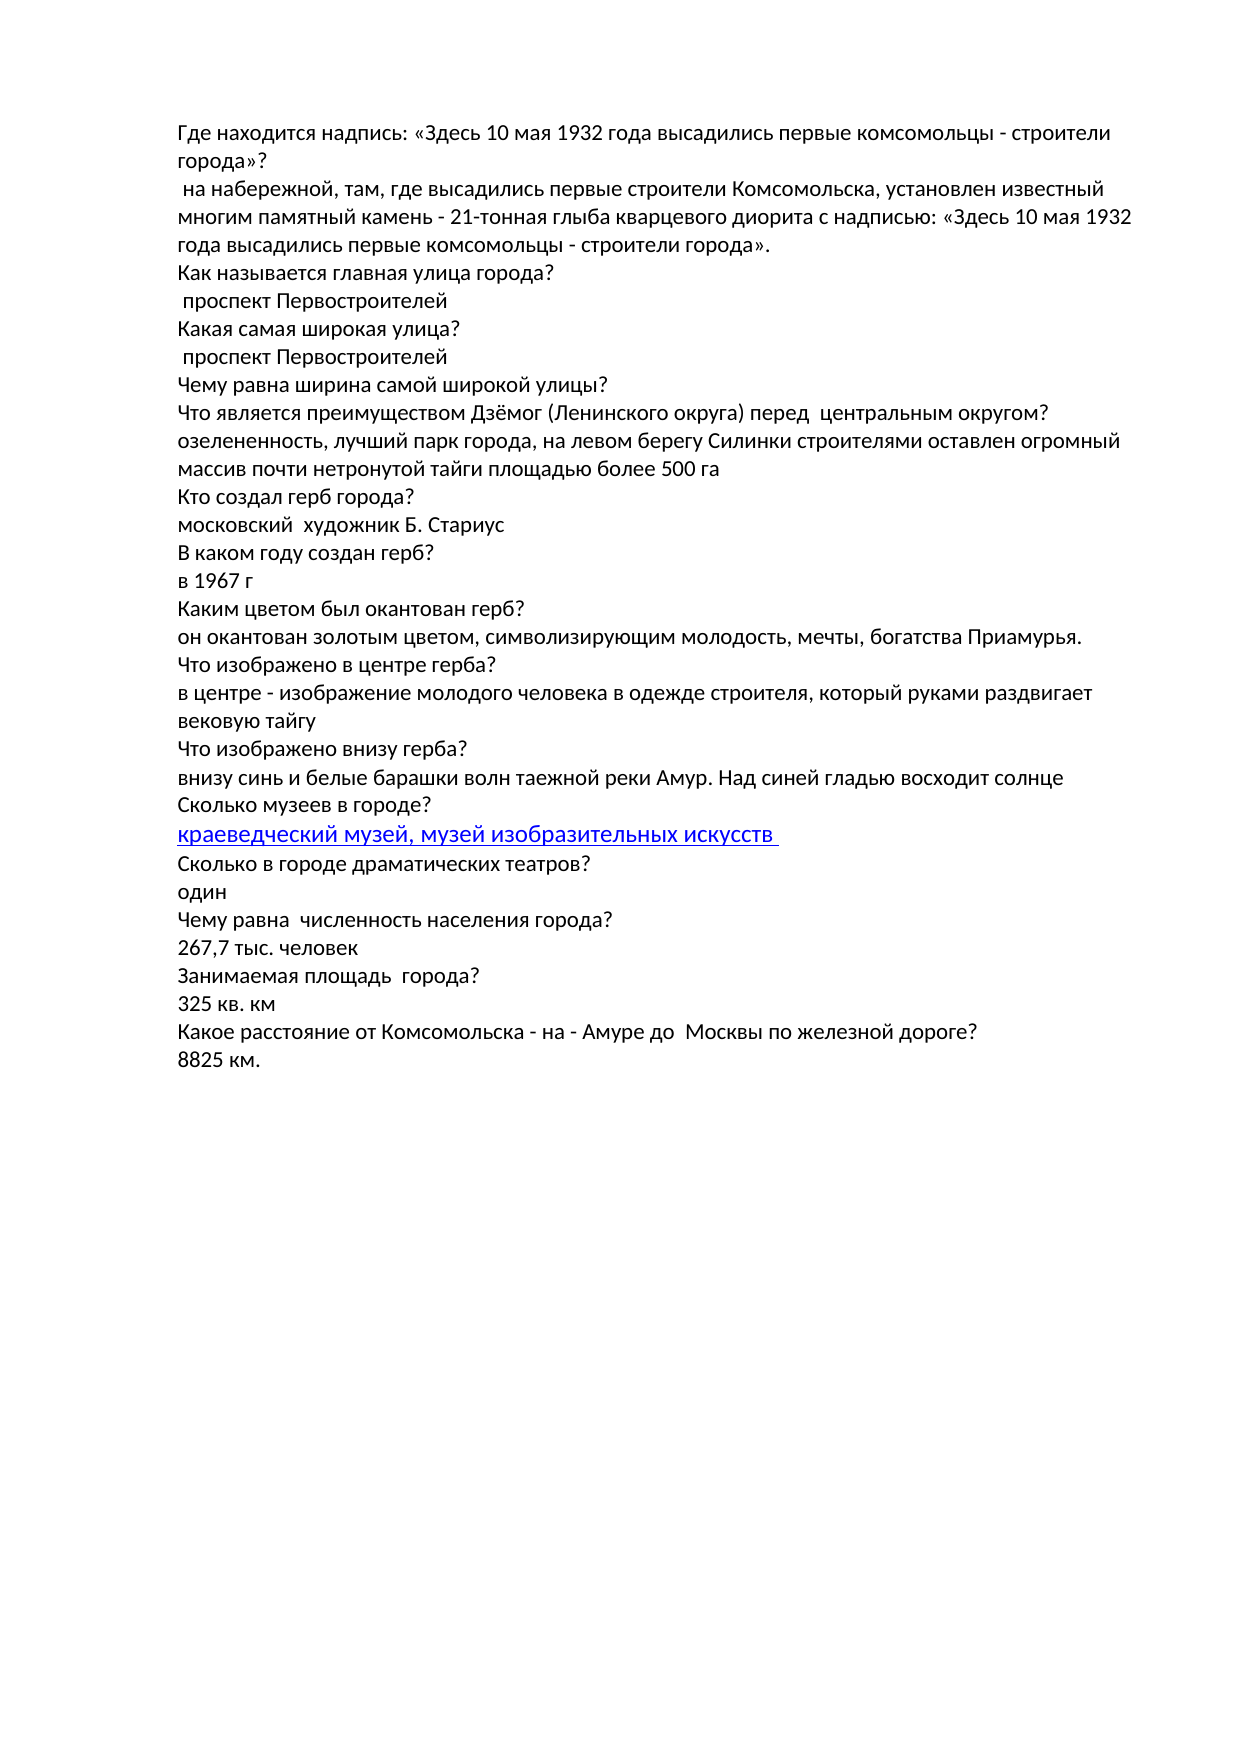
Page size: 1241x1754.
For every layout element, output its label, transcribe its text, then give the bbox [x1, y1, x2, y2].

text в центре - изображение молодого человека в одежде строителя, который руками раздвигает вековую тайгу [177, 678, 1152, 734]
text краеведческий музей, музей изобразительных искусств [177, 819, 1152, 849]
text московский художник Б. Стариус [177, 510, 1152, 538]
text Какая самая широкая улица? [177, 314, 1152, 342]
text проспект Первостроителей [177, 286, 1152, 314]
text Занимаемая площадь города? [177, 961, 1152, 989]
text 325 кв. км [177, 989, 1152, 1017]
text В каком году создан герб? [177, 538, 1152, 566]
text Сколько в городе драматических театров? [177, 849, 1152, 877]
text 267,7 тыс. человек [177, 933, 1152, 961]
text Каким цветом был окантован герб? [177, 594, 1152, 622]
text Что изображено в центре герба? [177, 651, 1152, 678]
text Чему равна ширина самой широкой улицы? [177, 370, 1152, 398]
text в 1967 г [177, 566, 1152, 594]
text Сколько музеев в городе? [177, 791, 1152, 819]
text Что изображено внизу герба? [177, 734, 1152, 763]
text Что является преимуществом Дзёмог (Ленинского округа) перед центральным округом? [177, 398, 1152, 426]
text Какое расстояние от Комсомольска - на - Амуре до Москвы по железной дороге? [177, 1017, 1152, 1045]
text озелененность, лучший парк города, на левом берегу Силинки строителями оставлен огромный массив почти нетронутой тайги площадью более 500 га [177, 426, 1152, 482]
text Как называется главная улица города? [177, 258, 1152, 286]
text 8825 км. [177, 1045, 1152, 1073]
text он окантован золотым цветом, символизирующим молодость, мечты, богатства Приамурья. [177, 622, 1152, 651]
text Где находится надпись: «Здесь 10 мая 1932 года высадились первые комсомольцы - строители города»? [177, 118, 1152, 174]
text на набережной, там, где высадились первые строители Комсомольска, установлен известный многим памятный камень - 21-тонная глыба кварцевого диорита с надписью: «Здесь 10 мая 1932 года высадились первые комсомольцы - строители города». [177, 174, 1152, 258]
text проспект Первостроителей [177, 342, 1152, 370]
text Чему равна численность населения города? [177, 905, 1152, 933]
text один [177, 877, 1152, 905]
text Кто создал герб города? [177, 482, 1152, 510]
text внизу синь и белые барашки волн таежной реки Амур. Над синей гладью восходит солнце [177, 763, 1152, 791]
